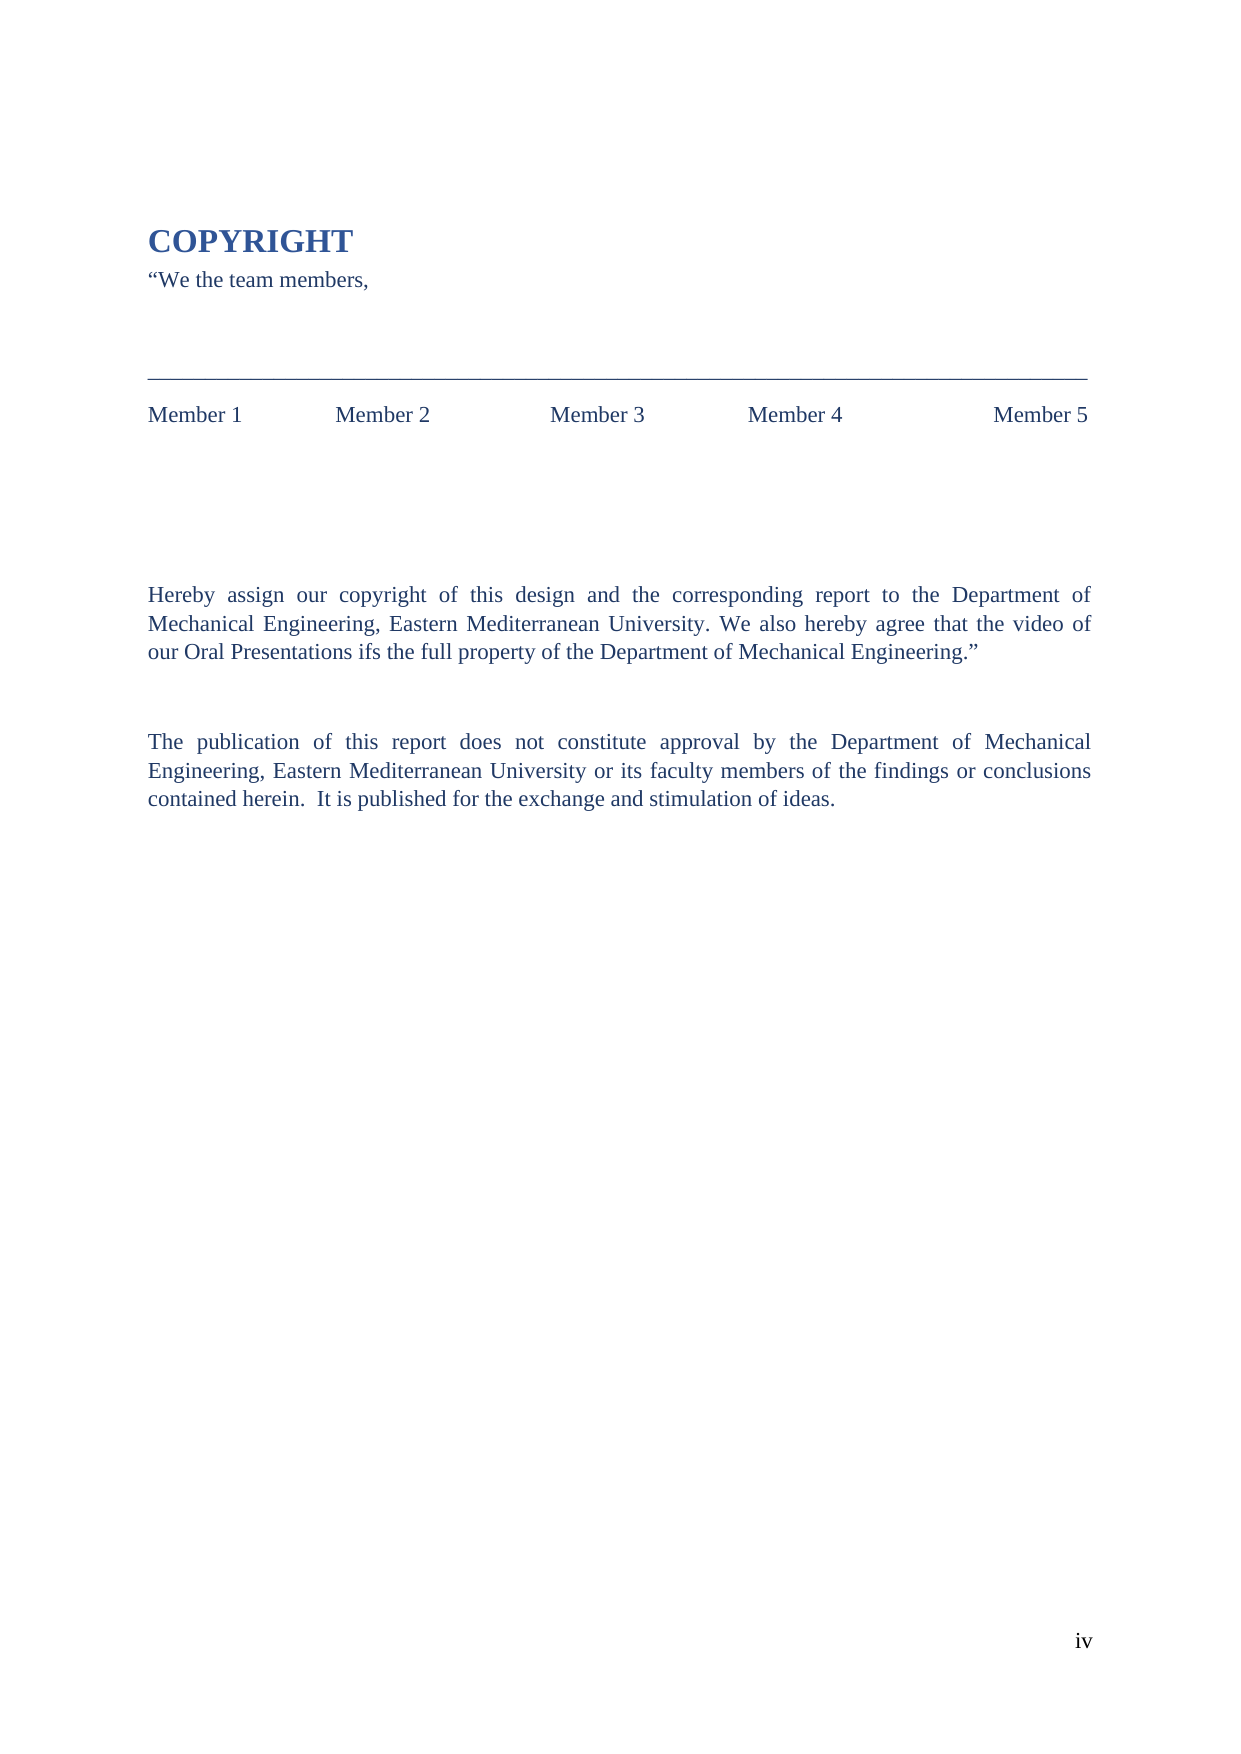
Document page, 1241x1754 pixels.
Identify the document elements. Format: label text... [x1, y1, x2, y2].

text “We the team members, [148, 266, 1093, 292]
text Member 1 Member 2 Member 3 Member 4 Member 5 [148, 401, 1093, 427]
text __________________________________________________________________________________ [148, 356, 1093, 382]
subtitle COPYRIGHT [148, 222, 1093, 260]
text Hereby assign our copyright of this design and the corresponding report to the Department of Mechanical Engineering, Eastern Mediterranean University. We also hereby agree that the video of our Oral Presentations ifs the full property of the Department of Mechanical Engineering.” [148, 581, 1093, 664]
text The publication of this report does not constitute approval by the Department of Mechanical Engineering, Eastern Mediterranean University or its faculty members of the findings or conclusions contained herein. It is published for the exchange and stimulation of ideas. [148, 728, 1093, 812]
